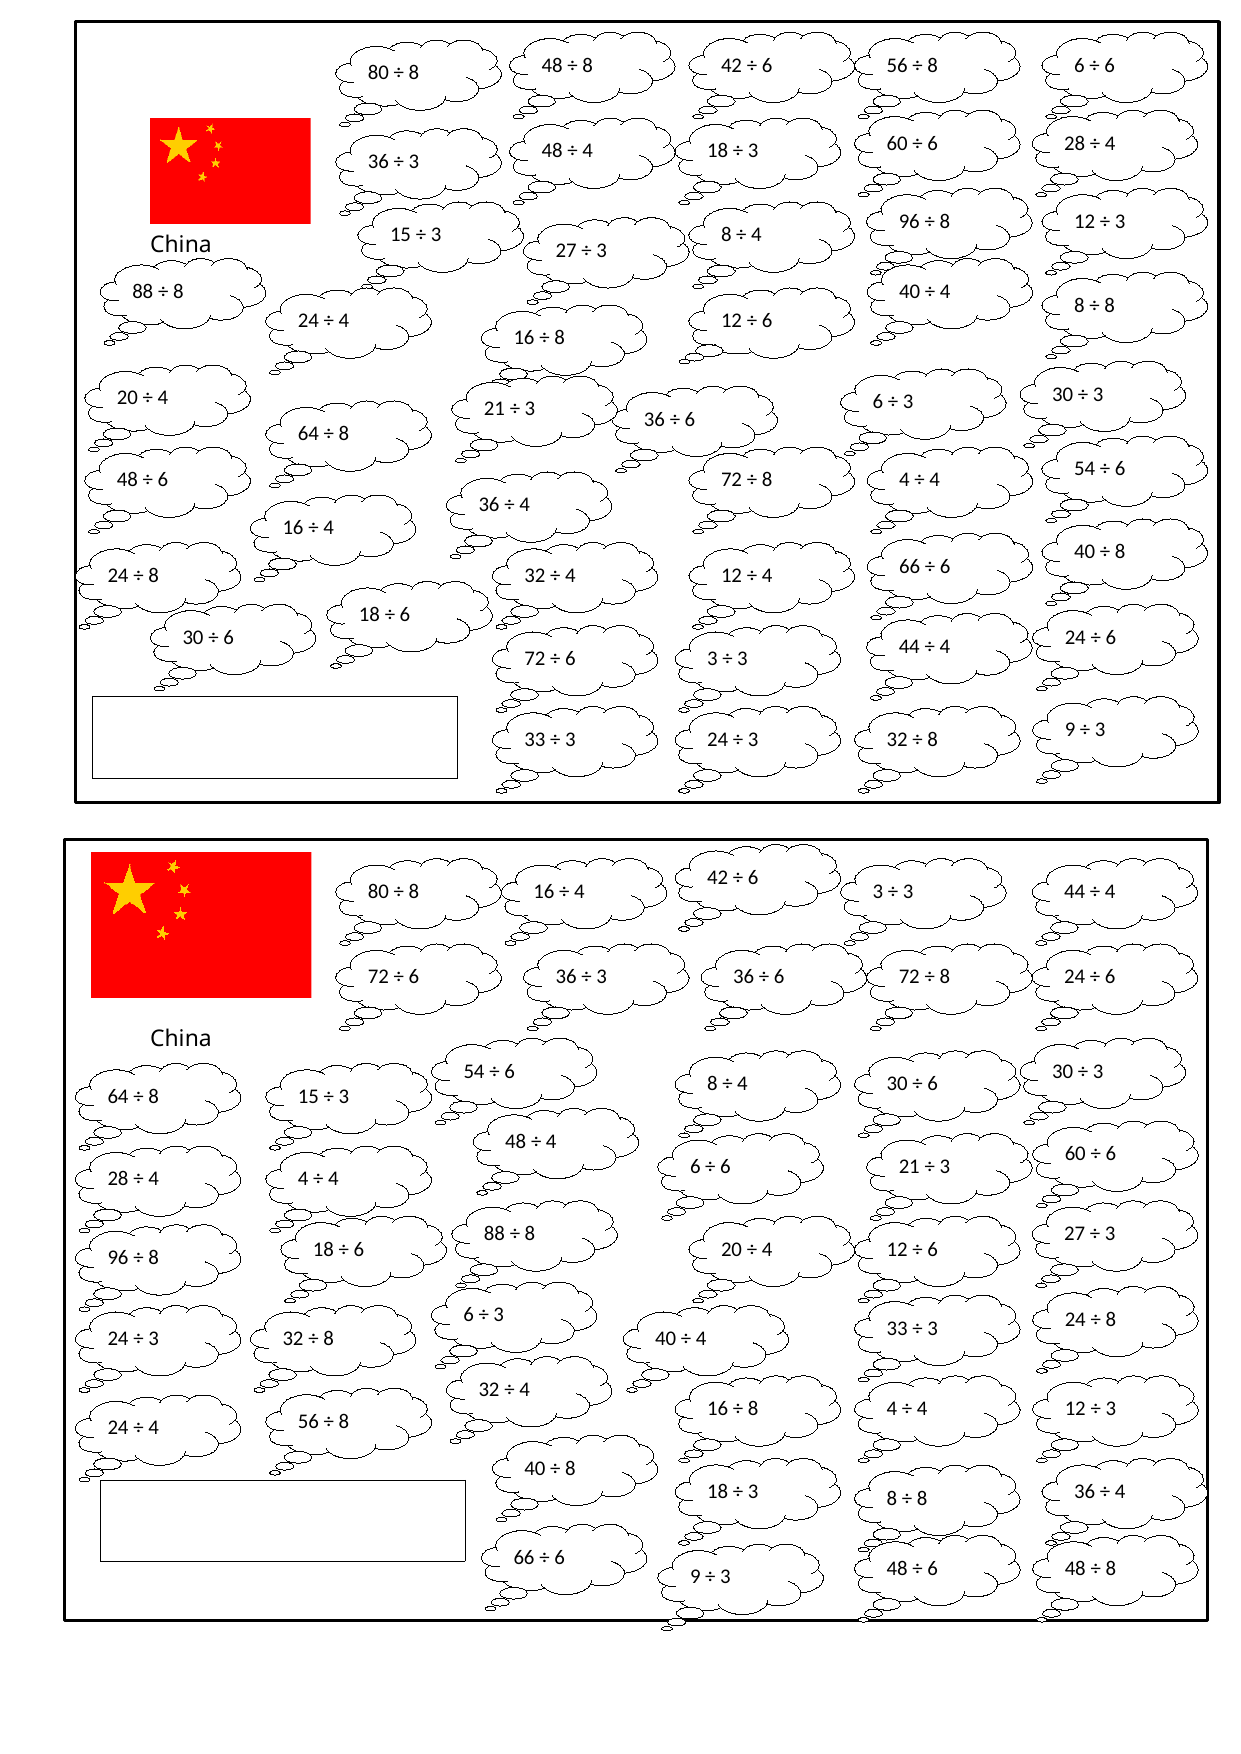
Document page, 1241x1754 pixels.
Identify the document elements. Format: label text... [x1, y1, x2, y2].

picture [91, 852, 312, 998]
picture [150, 118, 311, 224]
text China [150, 1022, 1090, 1053]
text China [150, 118, 1090, 259]
